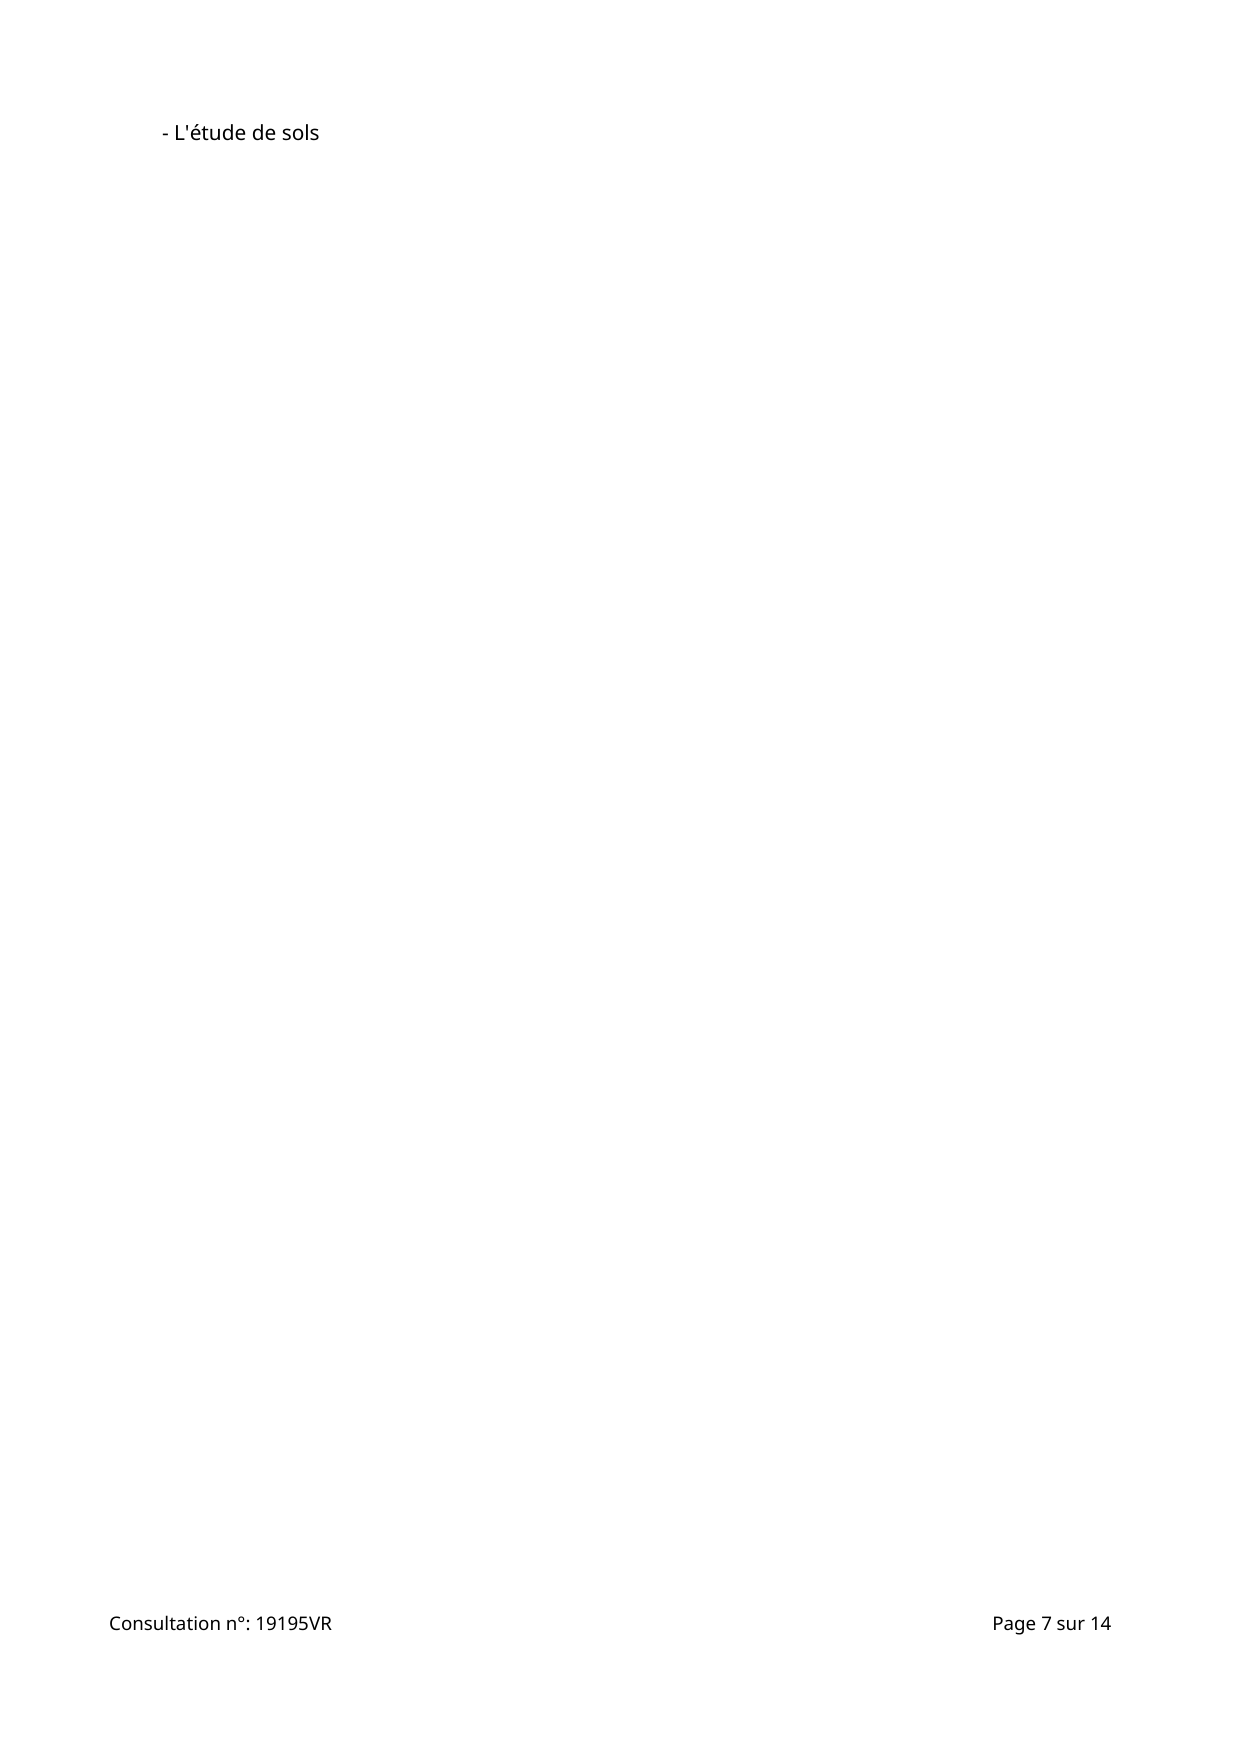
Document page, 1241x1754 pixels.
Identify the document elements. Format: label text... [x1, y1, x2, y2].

text - L'étude de sols [162, 118, 1121, 147]
